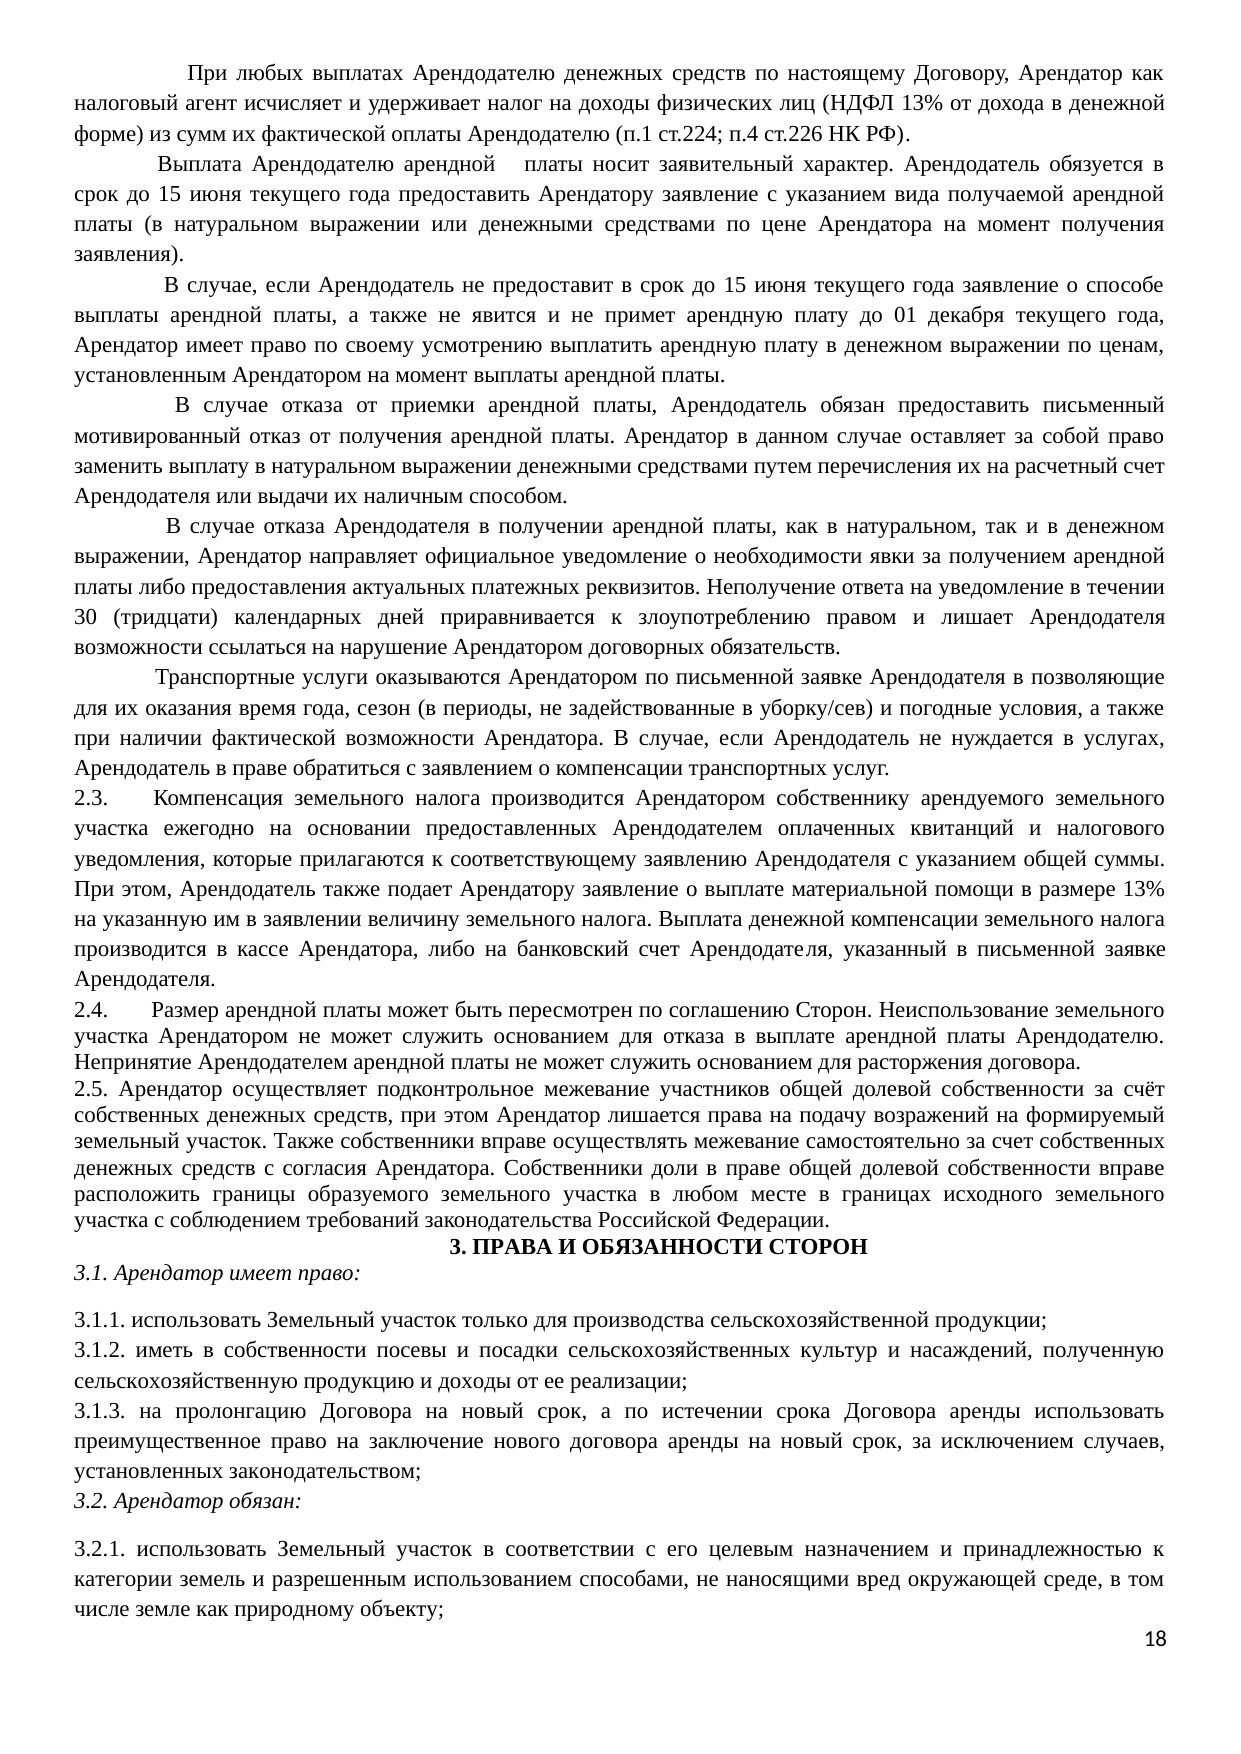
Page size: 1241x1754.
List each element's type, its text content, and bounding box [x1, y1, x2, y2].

text В случае, если Арендодатель не предоставит в срок до 15 июня текущего года заявление о способе выплаты арендной платы, а также не явится и не примет арендную плату до 01 декабря текущего года, Арендатор имеет право по своему усмотрению выплатить арендную плату в денежном выражении по ценам, установленным Арендатором на момент выплаты арендной платы. [74, 271, 1167, 388]
text 3.1.1. использовать Земельный участок только для производства сельскохозяйственной продукции; [74, 1306, 1167, 1333]
text 2.5. Арендатор осуществляет подконтрольное межевание участников общей долевой собственности за счёт собственных денежных средств, при этом Арендатор лишается права на подачу возражений на формируемый земельный участок. Также собственники вправе осуществлять межевание самостоятельно за счет собственных денежных средств с согласия Арендатора. Собственники доли в праве общей долевой собственности вправе расположить границы образуемого земельного участка в любом месте в границах исходного земельного участка с соблюдением требований законодательства Российской Федерации. [74, 1075, 1167, 1233]
text 3.1.2. иметь в собственности посевы и посадки сельскохозяйственных культур и насаждений, полученную сельскохозяйственную продукцию и доходы от ее реализации; [74, 1337, 1167, 1393]
text В случае отказа Арендодателя в получении арендной платы, как в натуральном, так и в денежном выражении, Арендатор направляет официальное уведомление о необходимости явки за получением арендной платы либо предоставления актуальных платежных реквизитов. Неполучение ответа на уведомление в течении 30 (тридцати) календарных дней приравнивается к злоупотреблению правом и лишает Арендодателя возможности ссылаться на нарушение Арендатором договорных обязательств. [74, 512, 1167, 659]
text В случае отказа от приемки арендной платы, Арендодатель обязан предоставить письменный мотивированный отказ от получения арендной платы. Арендатор в данном случае оставляет за собой право заменить выплату в натуральном выражении денежными средствами путем перечисления их на расчетный счет Арендодателя или выдачи их наличным способом. [74, 391, 1167, 508]
text 3.2.1. использовать Земельный участок в соответствии с его целевым назначением и принадлежностью к категории земель и разрешенным использованием способами, не наносящими вред окружающей среде, в том числе земле как природному объекту; [74, 1535, 1167, 1622]
text При любых выплатах Арендодателю денежных средств по настоящему Договору, Арендатор как налоговый агент исчисляет и удерживает налог на доходы физических лиц (НДФЛ 13% от дохода в денежной форме) из сумм их фактической оплаты Арендодателю (п.1 ст.224; п.4 ст.226 НК РФ). [74, 59, 1167, 146]
text Транспортные услуги оказываются Арендатором по письменной заявке Арендодателя в позволяющие для их оказания время года, сезон (в периоды, не задействованные в уборку/сев) и погодные условия, а также при наличии фактической возможности Арендатора. В случае, если Арендодатель не нуждается в услугах, Арендодатель в праве обратиться с заявлением о компенсации транспортных услуг. [74, 663, 1167, 780]
text Выплата Арендодателю арендной платы носит заявительный характер. Арендодатель обязуется в срок до 15 июня текущего года предоставить Арендатору заявление с указанием вида получаемой арендной платы (в натуральном выражении или денежными средствами по цене Арендатора на момент получения заявления). [74, 150, 1167, 267]
text 3. ПРАВА И ОБЯЗАННОСТИ СТОРОН [151, 1233, 1167, 1259]
text 3.2. Арендатор обязан: [74, 1488, 1167, 1514]
text 3.1. Арендатор имеет право: [74, 1259, 1167, 1286]
text 2.4. Размер арендной платы может быть пересмотрен по соглашению Сторон. Неиспользование земельного участка Арендатором не может служить основанием для отказа в выплате арендной платы Арендодателю. Непринятие Арендодателем арендной платы не может служить основанием для расторжения договора. [74, 996, 1167, 1075]
text 2.3. Компенсация земельного налога производится Арендатором собственнику арендуемого земельного участка ежегодно на основании предоставленных Арендодателем оплаченных квитанций и налогового уведомления, которые прилагаются к соответствующему заявлению Арендодателя с указанием общей суммы. При этом, Арендодатель также подает Арендатору заявление о выплате материальной помощи в размере 13% на указанную им в заявлении величину земельного налога. Выплата денежной компенсации земельного налога производится в кассе Арендатора, либо на банковский счет Арендодателя, указанный в письменной заявке Арендодателя. [74, 784, 1167, 992]
text 3.1.3. на пролонгацию Договора на новый срок, а по истечении срока Договора аренды использовать преимущественное право на заключение нового договора аренды на новый срок, за исключением случаев, установленных законодательством; [74, 1397, 1167, 1484]
